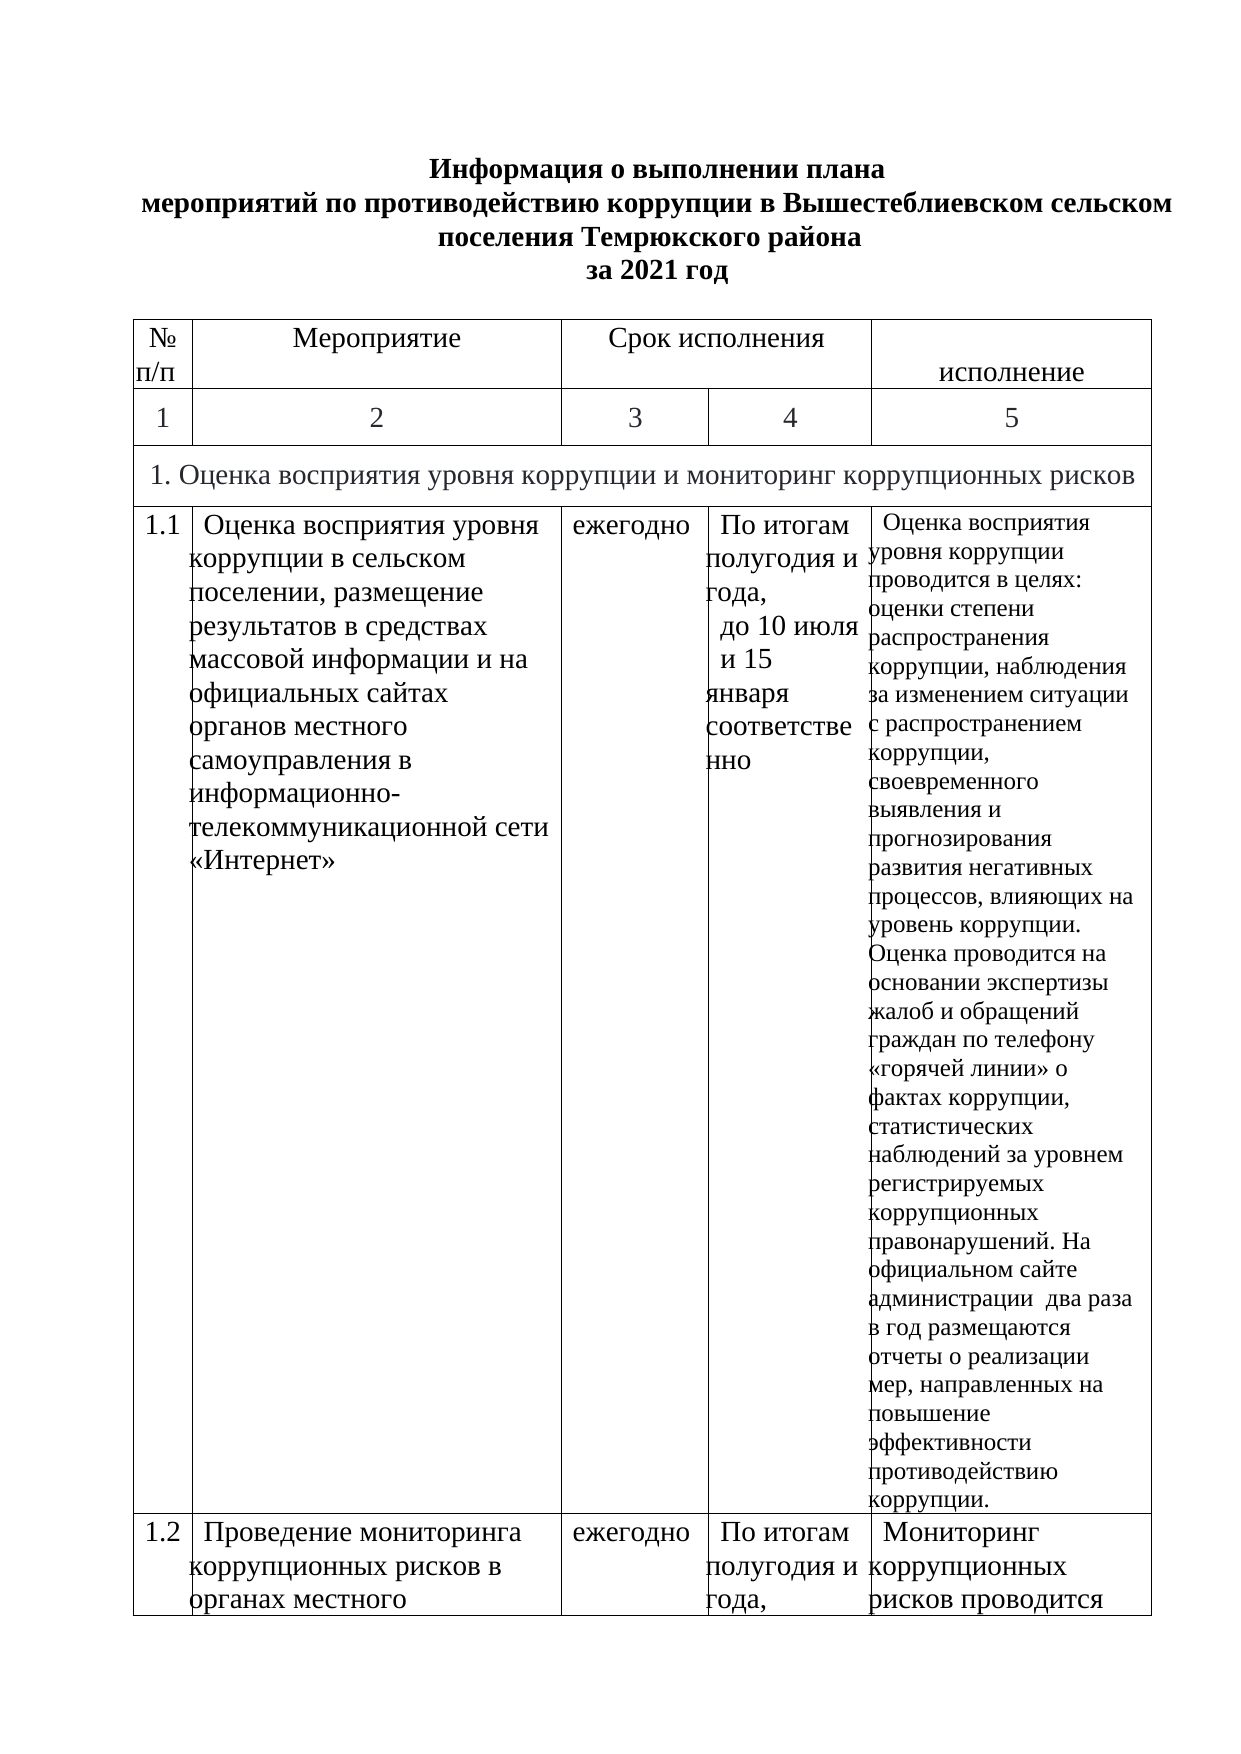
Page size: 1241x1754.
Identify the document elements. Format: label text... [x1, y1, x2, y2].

text мероприятий по противодействию коррупции в Вышестеблиевском сельском поселения Темрюкского района [118, 185, 1181, 252]
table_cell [193, 1514, 561, 1615]
table_cell ежегодно [562, 1514, 708, 1615]
text Информация о выполнении плана [118, 152, 1181, 185]
table_cell 4 [709, 389, 871, 444]
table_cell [872, 1514, 1151, 1615]
table_cell По итогам полугодия и года, до 10 июля и 15 января соответственно [709, 507, 871, 1513]
table_cell 1 [134, 389, 192, 444]
table_header исполнение [872, 320, 1151, 387]
table_cell 1.1 [134, 507, 192, 1513]
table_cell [709, 1514, 871, 1615]
text за 2021 год [118, 252, 1181, 286]
table_cell Оценка восприятия уровня коррупции в сельском поселении, размещение результатов в средствах массовой информации и на официальных сайтах органов местного самоуправления в информационно-телекоммуникационной сети «Интернет» [193, 507, 561, 1513]
table_header Срок исполнения [562, 320, 871, 387]
table_header Мероприятие [193, 320, 561, 387]
table_cell 3 [562, 389, 708, 444]
table_cell 5 [872, 389, 1151, 444]
table_cell Оценка восприятия уровня коррупции проводится в целях: оценки степени распространения коррупции, наблюдения за изменением ситуации с распространением коррупции, своевременного выявления и прогнозирования развития негативных процессов, влияющих на уровень коррупции. Оценка проводится на основании экспертизы жалоб и обращений граждан по телефону «горячей линии» о фактах коррупции, статистических наблюдений за уровнем регистрируемых коррупционных правонарушений. На официальном сайте администрации два раза в год размещаются отчеты о реализации мер, направленных на повышение эффективности противодействию коррупции. [872, 507, 1151, 1513]
table_cell ежегодно [562, 507, 708, 1513]
table_cell 2 [193, 389, 561, 444]
table_cell 1.2 [134, 1514, 192, 1615]
table_header № п/п [134, 320, 192, 387]
table_cell 1. Оценка восприятия уровня коррупции и мониторинг коррупционных рисков [134, 446, 1151, 506]
